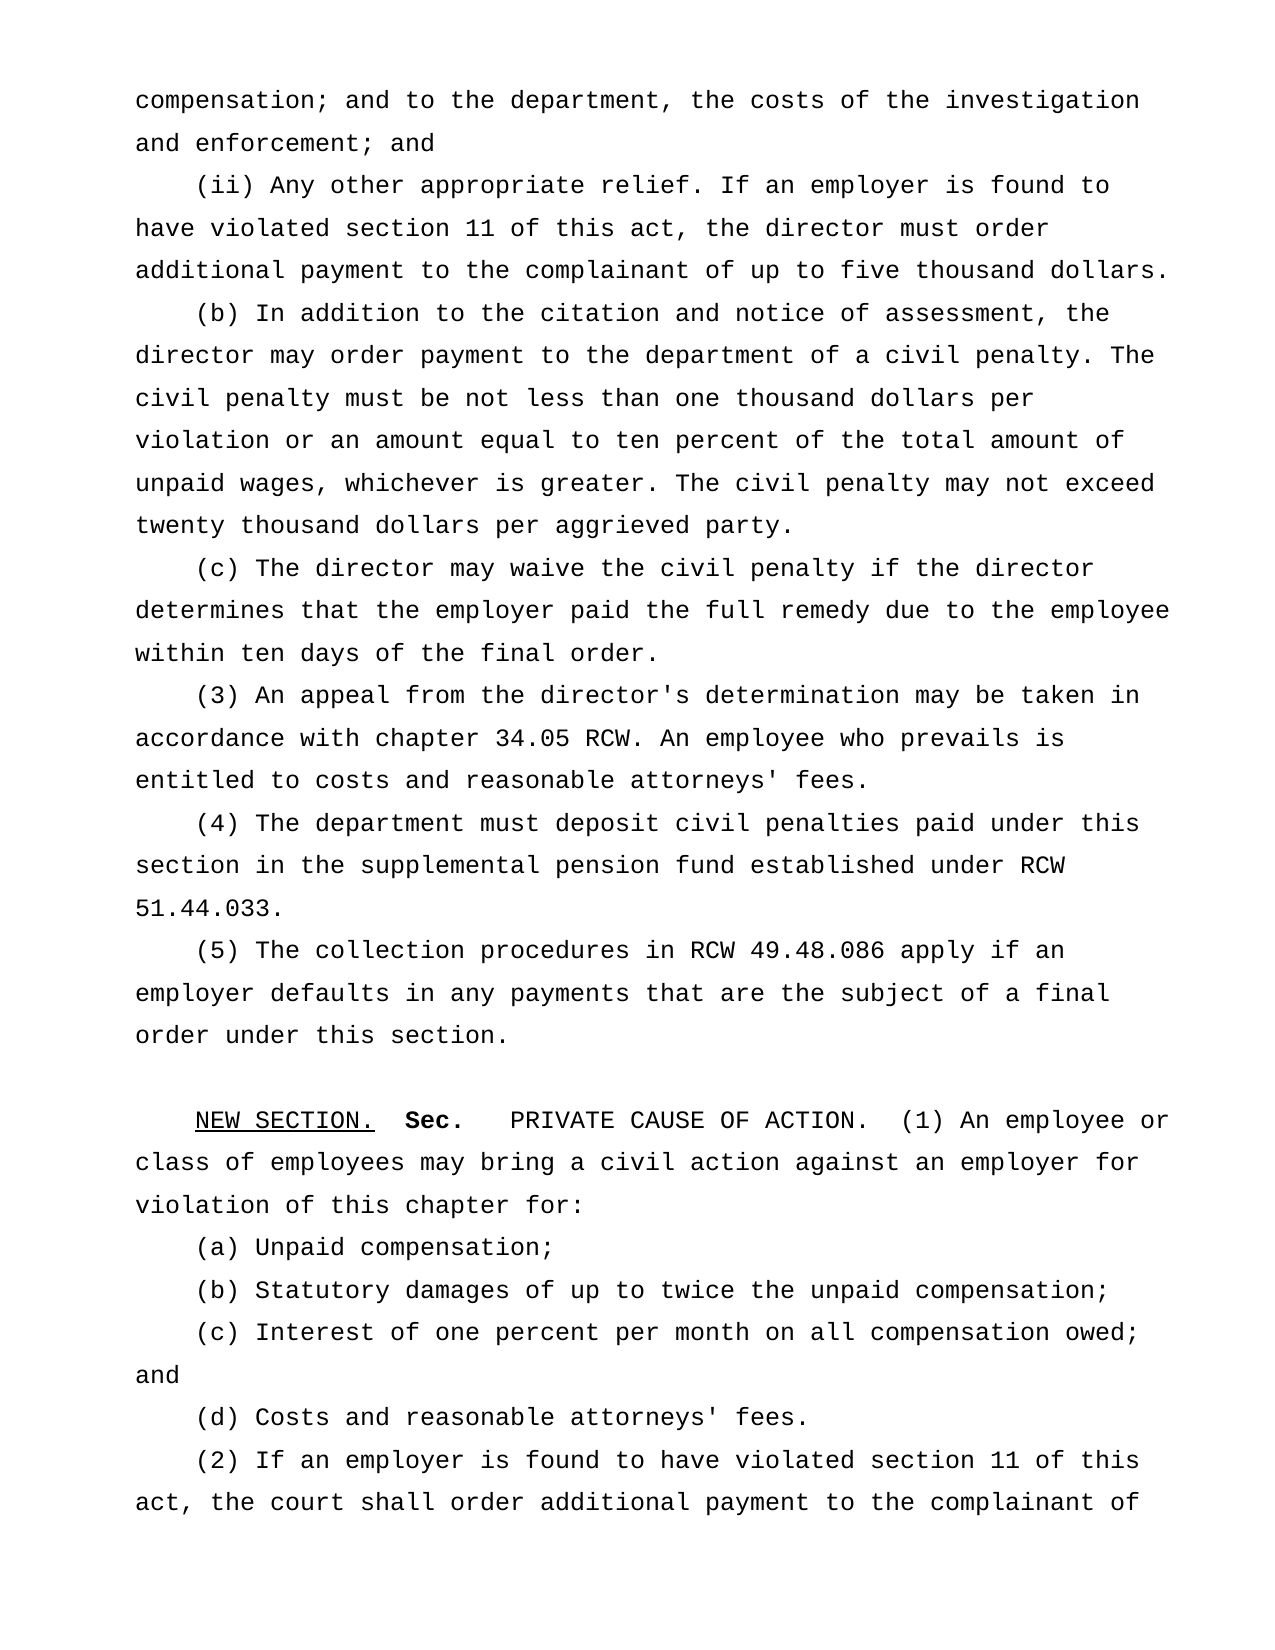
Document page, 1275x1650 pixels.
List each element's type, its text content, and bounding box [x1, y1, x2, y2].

text (4) The department must deposit civil penalties paid under this section in the supplemental pension fund established under RCW 51.44.033. [135, 797, 1170, 925]
text (b) In addition to the citation and notice of assessment, the director may order payment to the department of a civil penalty. The civil penalty must be not less than one thousand dollars per violation or an amount equal to ten percent of the total amount of unpaid wages, whichever is greater. The civil penalty may not exceed twenty thousand dollars per aggrieved party. [135, 287, 1170, 542]
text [135, 1434, 1170, 1519]
text (b) Statutory damages of up to twice the unpaid compensation; [135, 1264, 1170, 1307]
text (c) Interest of one percent per month on all compensation owed; and [135, 1307, 1170, 1392]
text (d) Costs and reasonable attorneys' fees. [135, 1392, 1170, 1434]
text (ii) Any other appropriate relief. If an employer is found to have violated section 11 of this act, the director must order additional payment to the complainant of up to five thousand dollars. [135, 160, 1170, 287]
text (3) An appeal from the director's determination may be taken in accordance with chapter 34.05 RCW. An employee who prevails is entitled to costs and reasonable attorneys' fees. [135, 670, 1170, 797]
text (c) The director may waive the civil penalty if the director determines that the employer paid the full remedy due to the employee within ten days of the final order. [135, 542, 1170, 670]
text (a) Unpaid compensation; [135, 1222, 1170, 1264]
text NEW SECTION. Sec. PRIVATE CAUSE OF ACTION. (1) An employee or class of employees may bring a civil action against an employer for violation of this chapter for: [135, 1094, 1170, 1222]
text (5) The collection procedures in RCW 49.48.086 apply if an employer defaults in any payments that are the subject of a final order under this section. [135, 925, 1170, 1052]
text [135, 75, 1170, 160]
